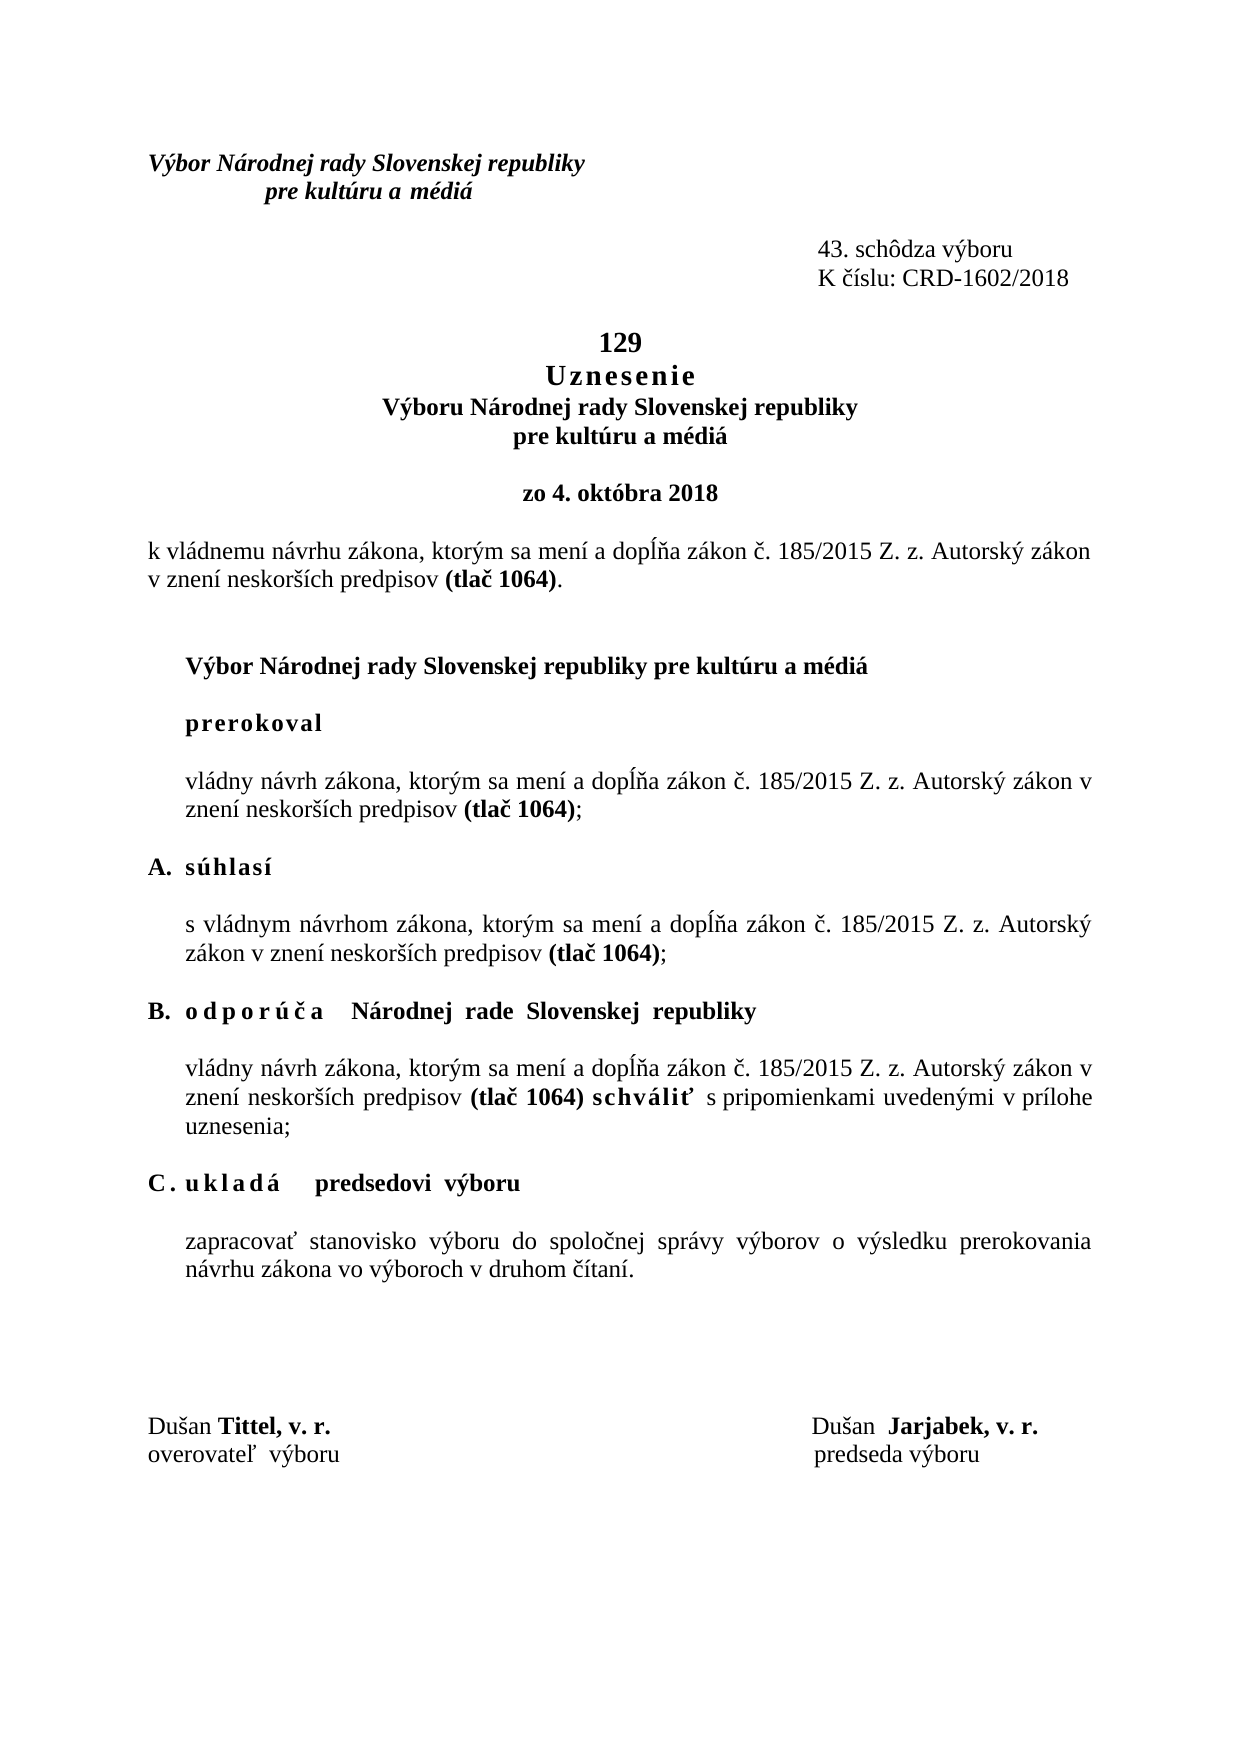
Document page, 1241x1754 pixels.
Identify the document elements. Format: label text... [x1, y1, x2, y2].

text vládny návrh zákona, ktorým sa mení a dopĺňa zákon č. 185/2015 Z. z. Autorský zákon v znení neskorších predpisov (tlač 1064); [185, 766, 1093, 823]
text prerokoval [185, 708, 1093, 737]
text zo 4. októbra 2018 [148, 478, 1093, 507]
text s vládnym návrhom zákona, ktorým sa mení a dopĺňa zákon č. 185/2015 Z. z. Autorský zákon v znení neskorších predpisov (tlač 1064); [185, 909, 1093, 967]
text Výbor Národnej rady Slovenskej republiky pre kultúru a médiá [148, 651, 1093, 679]
text zapracovať stanovisko výboru do spoločnej správy výborov o výsledku prerokovania návrhu zákona vo výboroch v druhom čítaní. [185, 1226, 1093, 1283]
text Uznesenie [148, 358, 1093, 392]
text 43. schôdza výboru [221, 234, 1093, 263]
text k vládnemu návrhu zákona, ktorým sa mení a dopĺňa zákon č. 185/2015 Z. z. Autorský zákon v znení neskorších predpisov (tlač 1064). [148, 536, 1093, 593]
text Výboru Národnej rady Slovenskej republiky [148, 392, 1093, 421]
subtitle C. ukladá predsedovi výboru [148, 1168, 1093, 1197]
text overovateľ výboru predseda výboru [148, 1439, 1093, 1468]
text vládny návrh zákona, ktorým sa mení a dopĺňa zákon č. 185/2015 Z. z. Autorský zákon v znení neskorších predpisov (tlač 1064) schváliť s pripomienkami uvedenými v prílohe uznesenia; [185, 1053, 1093, 1139]
text Dušan Tittel, v. r. Dušan Jarjabek, v. r. [148, 1411, 1093, 1439]
text A. súhlasí [148, 852, 1093, 881]
text pre kultúru a médiá [148, 421, 1093, 449]
text K číslu: CRD-1602/2018 [221, 263, 1093, 291]
text B. odporúča Národnej rade Slovenskej republiky [148, 996, 1093, 1024]
text Výbor Národnej rady Slovenskej republiky [148, 148, 1093, 176]
text 129 [148, 325, 1093, 358]
text pre kultúru a médiá [221, 176, 1093, 205]
